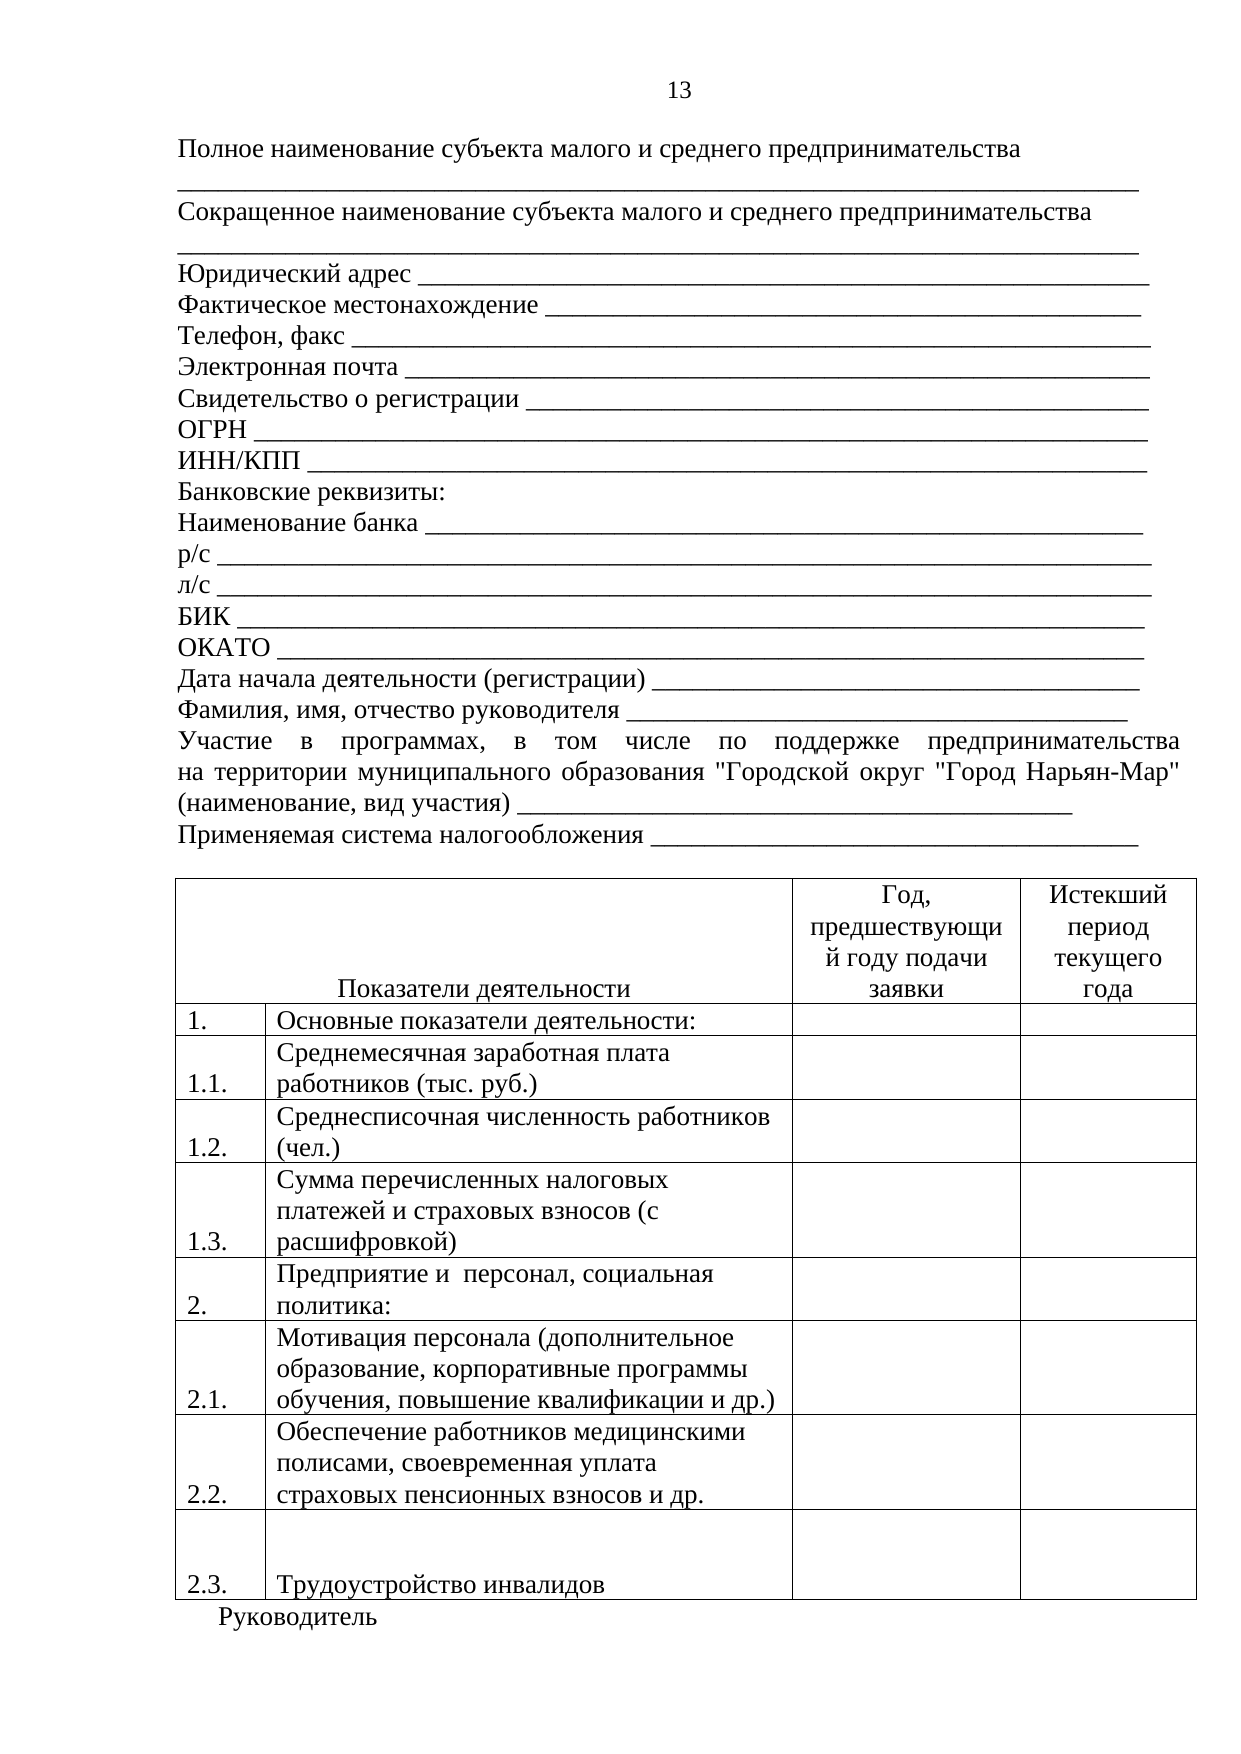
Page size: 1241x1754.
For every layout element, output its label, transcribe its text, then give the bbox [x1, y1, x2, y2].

table_cell Среднесписочная численность работников (чел.) [266, 1100, 792, 1162]
text р/с _____________________________________________________________________ [177, 537, 1181, 568]
table_header Истекший период текущего года [1021, 879, 1196, 1003]
table_cell 1.2. [176, 1100, 265, 1162]
table_header Год, предшествующий году подачи заявки [793, 879, 1020, 1003]
text _______________________________________________________________________ [177, 164, 1181, 195]
table_cell 2.3. [176, 1510, 265, 1599]
table_cell [1021, 1415, 1196, 1509]
table_cell [1021, 1004, 1196, 1035]
table_cell 2. [176, 1258, 265, 1320]
table_cell [793, 1036, 1020, 1099]
text ИНН/КПП ______________________________________________________________ [177, 444, 1181, 475]
text БИК ___________________________________________________________________ [177, 600, 1181, 631]
text Сокращенное наименование субъекта малого и среднего предпринимательства [177, 195, 1181, 226]
table_cell [793, 1258, 1020, 1320]
table_cell [1021, 1258, 1196, 1320]
table_cell [1021, 1100, 1196, 1162]
table_cell 1. [176, 1004, 265, 1035]
table_cell 2.2. [176, 1415, 265, 1509]
text л/с _____________________________________________________________________ [177, 568, 1181, 600]
table_cell [1021, 1321, 1196, 1414]
table_cell [1021, 1036, 1196, 1099]
text Телефон, факс ___________________________________________________________ [177, 319, 1181, 351]
table_cell Основные показатели деятельности: [266, 1004, 792, 1035]
table_header Показатели деятельности [176, 879, 792, 1003]
table_cell 2.1. [176, 1321, 265, 1414]
table_cell 1.3. [176, 1163, 265, 1257]
text Юридический адрес ______________________________________________________ [177, 257, 1181, 288]
text _______________________________________________________________________ [177, 226, 1181, 257]
table_cell Предприятие и персонал, социальная политика: [266, 1258, 792, 1320]
table_cell 1.1. [176, 1036, 265, 1099]
text Фактическое местонахождение ____________________________________________ [177, 288, 1181, 319]
table_cell [1021, 1510, 1196, 1599]
table_cell [793, 1510, 1020, 1599]
table_cell [1021, 1163, 1196, 1257]
table_cell Мотивация персонала (дополнительное образование, корпоративные программы обучения, повышение квалификации и др.) [266, 1321, 792, 1414]
text Наименование банка _____________________________________________________ [177, 506, 1181, 537]
text ОКАТО ________________________________________________________________ [177, 631, 1181, 662]
table_cell [793, 1004, 1020, 1035]
table_cell [793, 1163, 1020, 1257]
table_cell [793, 1321, 1020, 1414]
text Полное наименование субъекта малого и среднего предпринимательства [177, 132, 1181, 164]
text Руководитель [177, 1600, 1181, 1631]
text Фамилия, имя, отчество руководителя _____________________________________ [177, 693, 1181, 724]
table_cell [793, 1100, 1020, 1162]
text Свидетельство о регистрации ______________________________________________ [177, 382, 1181, 413]
table_cell Трудоустройство инвалидов [266, 1510, 792, 1599]
table_cell Сумма перечисленных налоговых платежей и страховых взносов (с расшифровкой) [266, 1163, 792, 1257]
table_cell Обеспечение работников медицинскими полисами, своевременная уплата страховых пенсионных взносов и др. [266, 1415, 792, 1509]
text Участие в программах, в том числе по поддержке предпринимательства на территории муниципального образования "Городской округ "Город Нарьян-Мар" (наименование, вид участия) _________________________________________ [177, 724, 1181, 818]
table_cell Среднемесячная заработная плата работников (тыс. руб.) [266, 1036, 792, 1099]
text Применяемая система налогообложения ____________________________________ [177, 818, 1181, 849]
table_cell [793, 1415, 1020, 1509]
text Банковские реквизиты: [177, 475, 1181, 506]
text Дата начала деятельности (регистрации) ____________________________________ [177, 662, 1181, 693]
text Электронная почта _______________________________________________________ [177, 351, 1181, 382]
text ОГРН __________________________________________________________________ [177, 413, 1181, 444]
